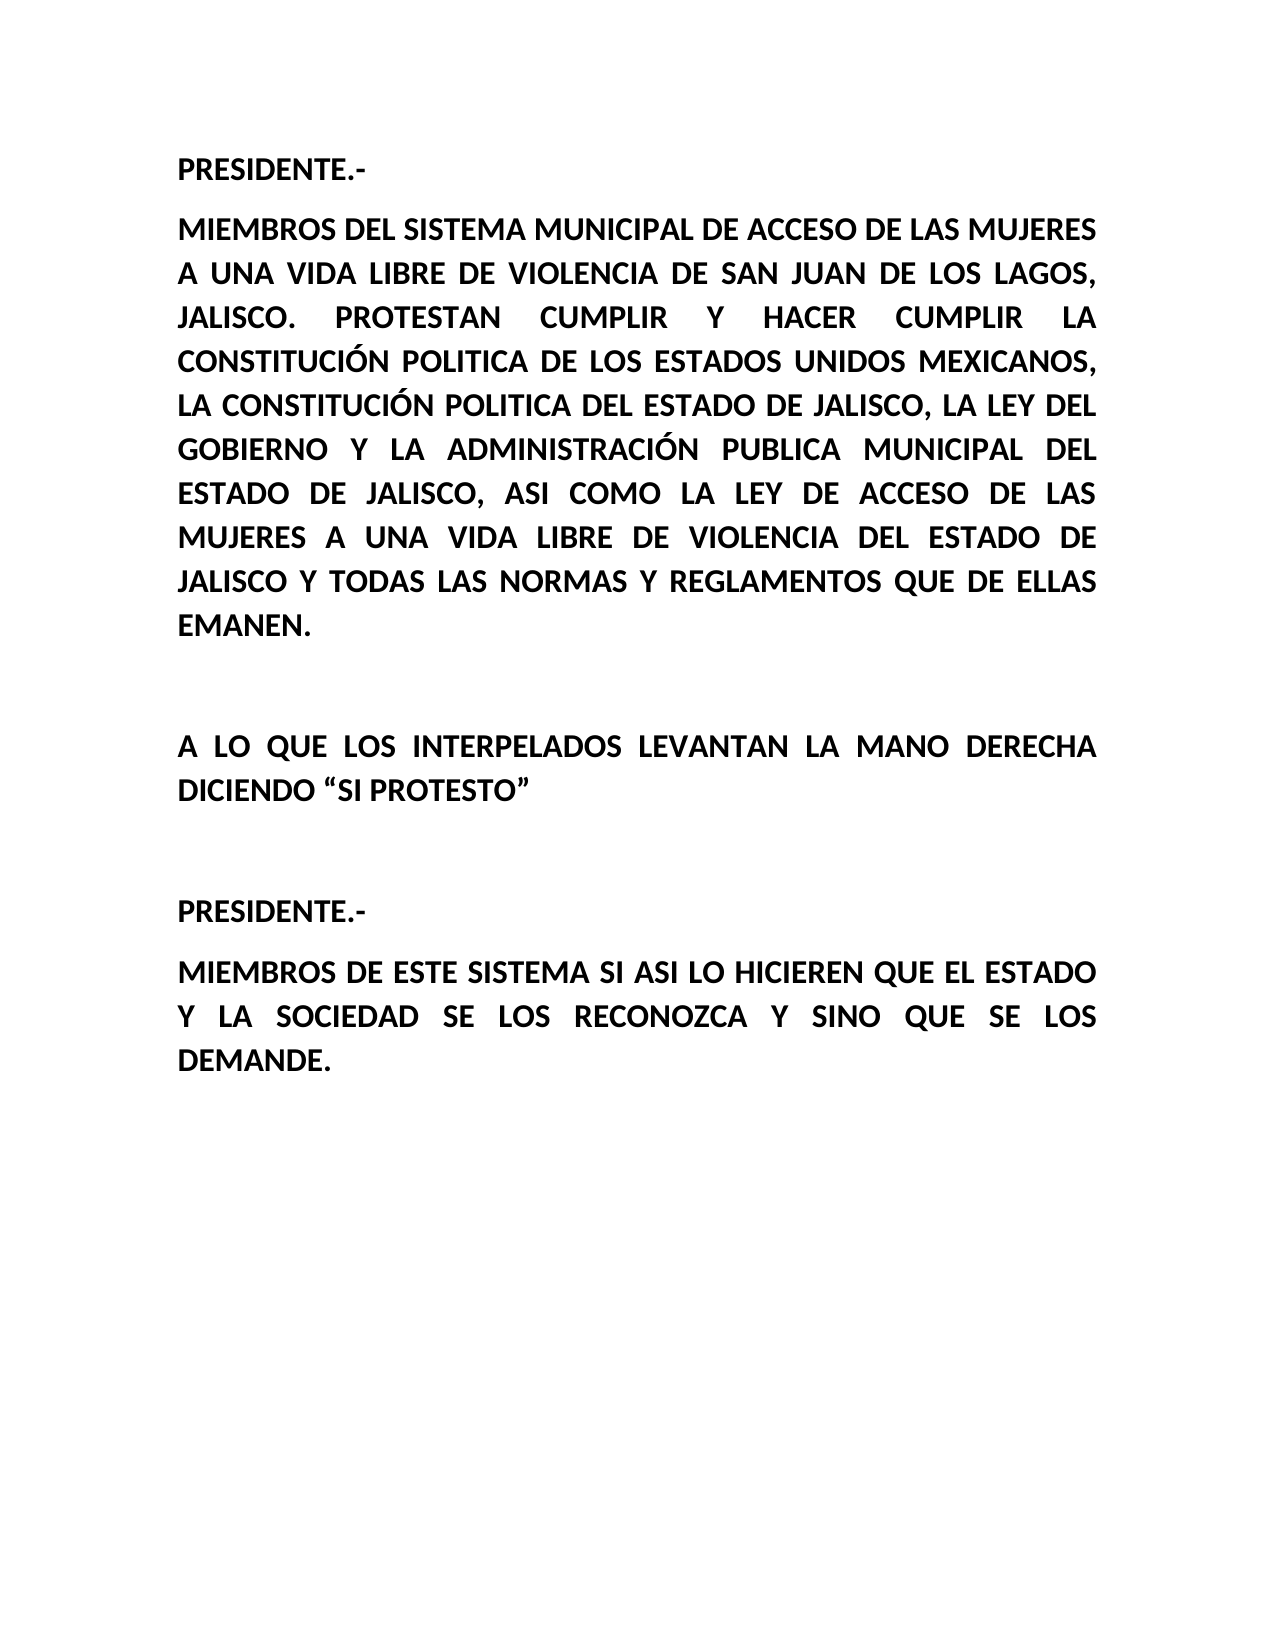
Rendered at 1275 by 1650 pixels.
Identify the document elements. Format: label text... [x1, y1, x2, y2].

text A LO QUE LOS INTERPELADOS LEVANTAN LA MANO DERECHA DICIENDO “SI PROTESTO” [177, 725, 1098, 810]
text MIEMBROS DE ESTE SISTEMA SI ASI LO HICIEREN QUE EL ESTADO Y LA SOCIEDAD SE LOS RECONOZCA Y SINO QUE SE LOS DEMANDE. [177, 951, 1098, 1079]
text PRESIDENTE.- [177, 890, 1098, 931]
text MIEMBROS DEL SISTEMA MUNICIPAL DE ACCESO DE LAS MUJERES A UNA VIDA LIBRE DE VIOLENCIA DE SAN JUAN DE LOS LAGOS, JALISCO. PROTESTAN CUMPLIR Y HACER CUMPLIR LA CONSTITUCIÓN POLITICA DE LOS ESTADOS UNIDOS MEXICANOS, LA CONSTITUCIÓN POLITICA DEL ESTADO DE JALISCO, LA LEY DEL GOBIERNO Y LA ADMINISTRACIÓN PUBLICA MUNICIPAL DEL ESTADO DE JALISCO, ASI COMO LA LEY DE ACCESO DE LAS MUJERES A UNA VIDA LIBRE DE VIOLENCIA DEL ESTADO DE JALISCO Y TODAS LAS NORMAS Y REGLAMENTOS QUE DE ELLAS EMANEN. [177, 208, 1098, 644]
text PRESIDENTE.- [177, 148, 1098, 188]
